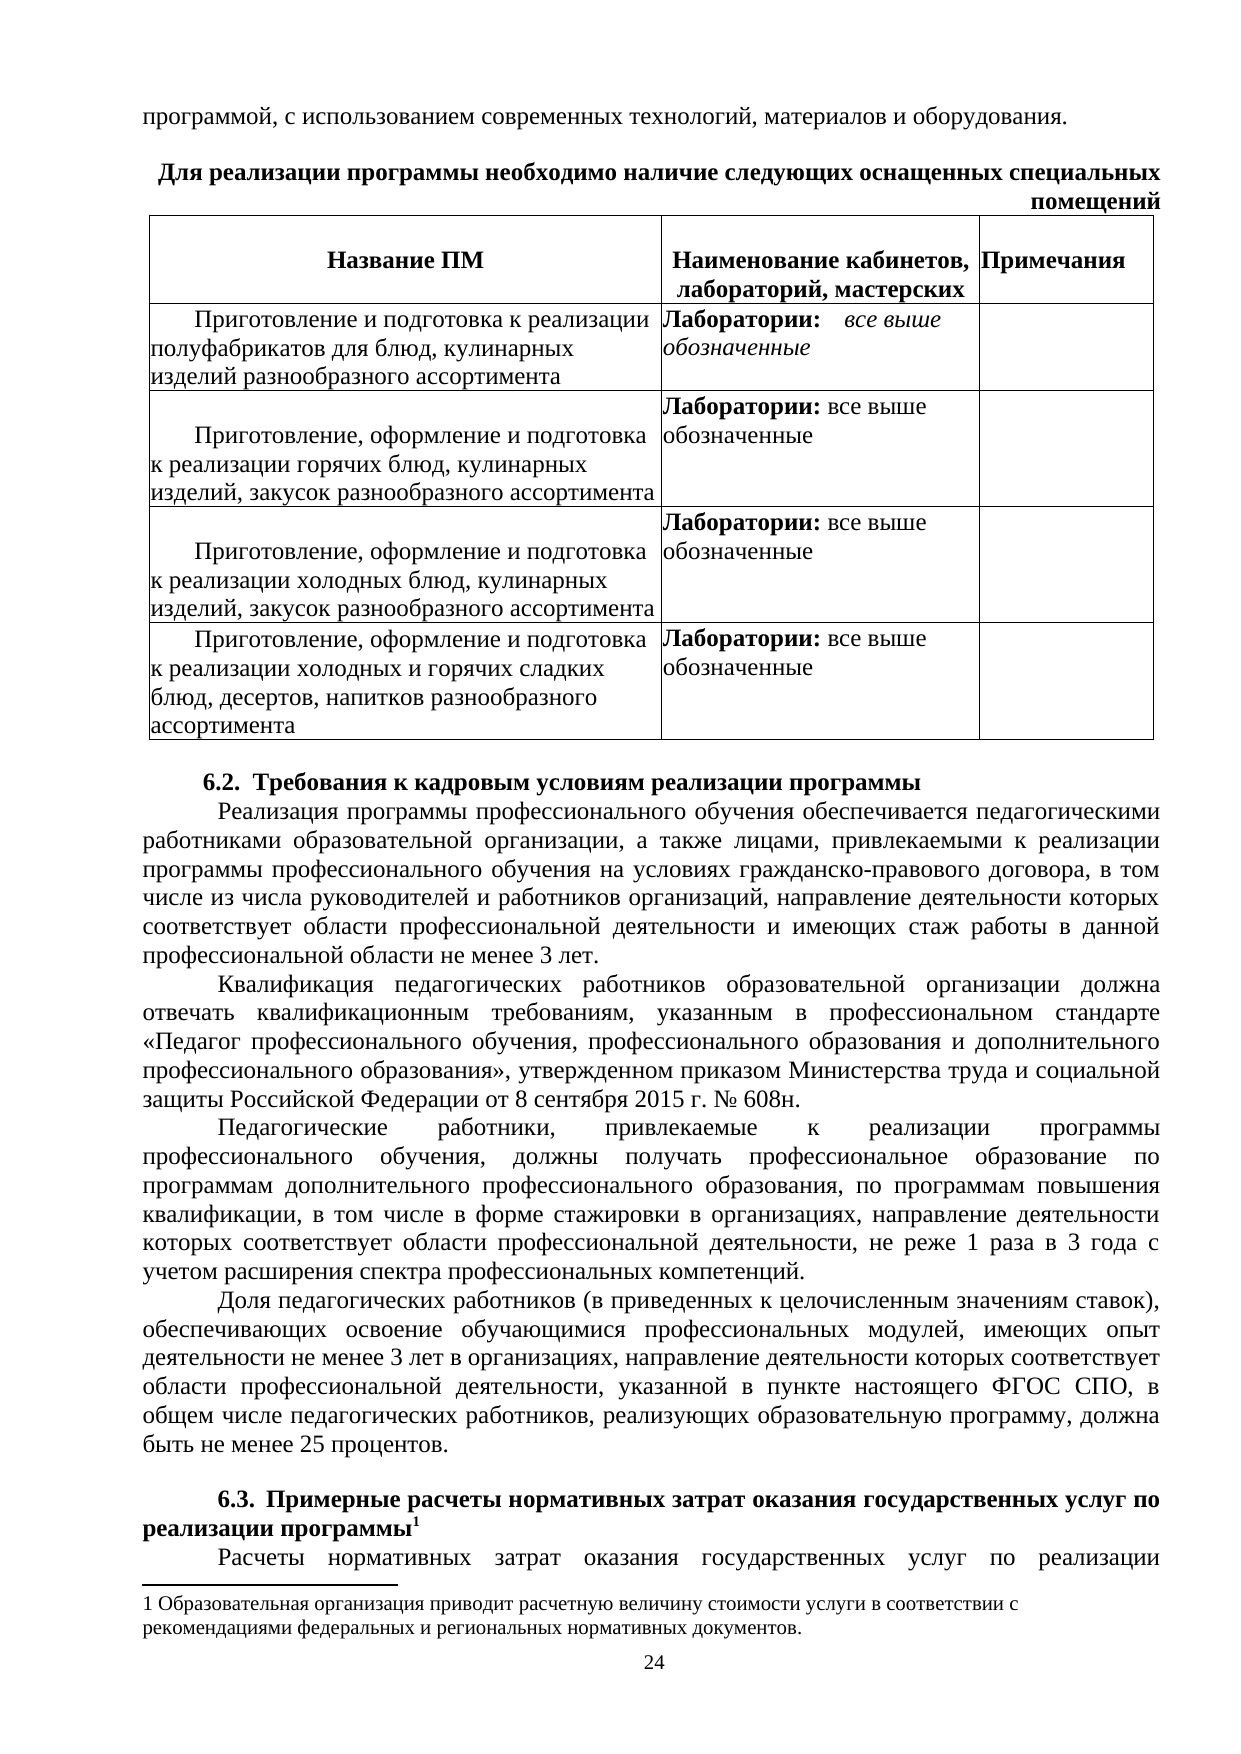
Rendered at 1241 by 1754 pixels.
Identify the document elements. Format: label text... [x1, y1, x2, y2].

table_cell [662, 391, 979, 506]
text Реализация программы профессионального обучения обеспечивается педагогическими работниками образовательной организации, а также лицами, привлекаемыми к реализации программы профессионального обучения на условиях гражданско-правового договора, в том числе из числа руководителей и работников организаций, направление деятельности которых соответствует области профессиональной деятельности и имеющих стаж работы в данной профессиональной области не менее 3 лет. [142, 796, 1161, 969]
text Педагогические работники, привлекаемые к реализации программы профессионального обучения, должны получать профессиональное образование по программам дополнительного профессионального образования, по программам повышения квалификации, в том числе в форме стажировки в организациях, направление деятельности которых соответствует области профессиональной деятельности, не реже 1 раза в 3 года с учетом расширения спектра профессиональных компетенций. [142, 1112, 1161, 1285]
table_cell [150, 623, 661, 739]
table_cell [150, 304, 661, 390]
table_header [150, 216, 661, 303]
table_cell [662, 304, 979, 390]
list Требования к кадровым условиям реализации программы [142, 767, 1161, 796]
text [142, 101, 1161, 130]
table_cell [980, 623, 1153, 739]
text Доля педагогических работников (в приведенных к целочисленным значениям ставок), обеспечивающих освоение обучающимися профессиональных модулей, имеющих опыт деятельности не менее 3 лет в организациях, направление деятельности которых соответствует области профессиональной деятельности, указанной в пункте настоящего ФГОС СПО, в общем числе педагогических работников, реализующих образовательную программу, должна быть не менее 25 процентов. [142, 1285, 1161, 1457]
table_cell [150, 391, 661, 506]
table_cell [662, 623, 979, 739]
text Для реализации программы необходимо наличие следующих оснащенных специальных помещений [142, 157, 1161, 215]
list Примерные расчеты нормативных затрат оказания государственных услуг по реализации программы [142, 1484, 1161, 1542]
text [142, 1542, 1161, 1571]
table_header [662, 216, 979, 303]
text Квалификация педагогических работников образовательной организации должна отвечать квалификационным требованиям, указанным в профессиональном стандарте «Педагог профессионального обучения, профессионального образования и дополнительного профессионального образования», утвержденном приказом Министерства труда и социальной защиты Российской Федерации от 8 сентября 2015 г. № 608н. [142, 969, 1161, 1112]
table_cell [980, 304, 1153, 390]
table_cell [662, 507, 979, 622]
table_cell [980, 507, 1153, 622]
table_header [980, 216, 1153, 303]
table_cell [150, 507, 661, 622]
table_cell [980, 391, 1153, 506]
